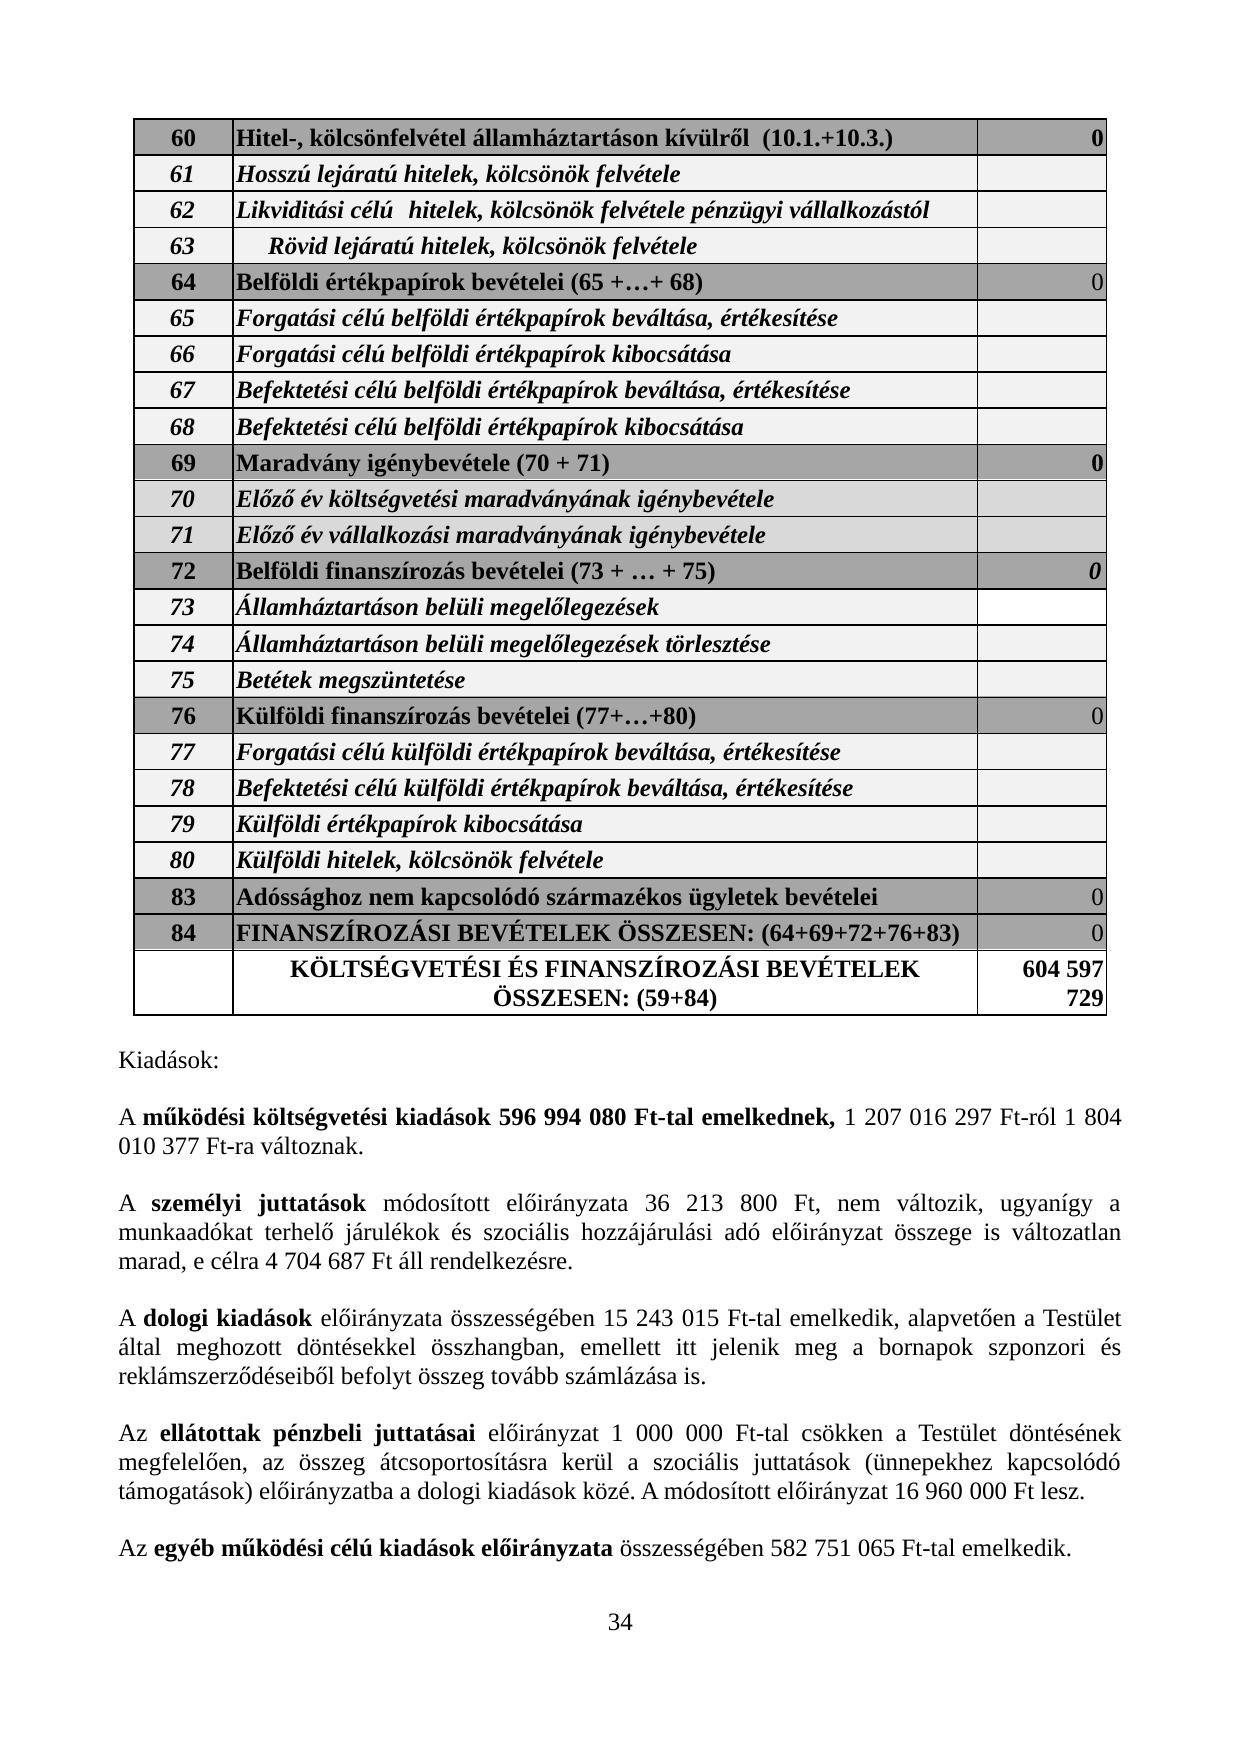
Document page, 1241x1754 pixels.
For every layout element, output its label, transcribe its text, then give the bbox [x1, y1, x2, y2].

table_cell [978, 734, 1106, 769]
text Az egyéb működési célú kiadások előirányzata összességében 582 751 065 Ft-tal emelkedik. [118, 1533, 1122, 1562]
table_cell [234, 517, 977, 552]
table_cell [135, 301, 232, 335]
text Az ellátottak pénzbeli juttatásai előirányzat 1 000 000 Ft-tal csökken a Testület döntésének megfelelően, az összeg átcsoportosításra kerül a szociális juttatások (ünnepekhez kapcsolódó támogatások) előirányzatba a dologi kiadások közé. A módosított előirányzat 16 960 000 Ft lesz. [118, 1418, 1122, 1505]
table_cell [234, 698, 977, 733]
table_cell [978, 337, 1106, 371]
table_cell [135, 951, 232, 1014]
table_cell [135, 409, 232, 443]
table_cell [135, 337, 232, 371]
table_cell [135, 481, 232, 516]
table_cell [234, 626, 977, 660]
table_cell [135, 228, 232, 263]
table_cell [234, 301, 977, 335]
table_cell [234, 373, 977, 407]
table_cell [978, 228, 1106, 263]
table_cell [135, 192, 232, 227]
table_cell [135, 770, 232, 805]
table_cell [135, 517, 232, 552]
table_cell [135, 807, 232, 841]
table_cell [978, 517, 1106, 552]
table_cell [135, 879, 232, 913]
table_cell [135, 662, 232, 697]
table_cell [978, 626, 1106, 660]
text A személyi juttatások módosított előirányzata 36 213 800 Ft, nem változik, ugyanígy a munkaadókat terhelő járulékok és szociális hozzájárulási adó előirányzat összege is változatlan marad, e célra 4 704 687 Ft áll rendelkezésre. [118, 1188, 1122, 1275]
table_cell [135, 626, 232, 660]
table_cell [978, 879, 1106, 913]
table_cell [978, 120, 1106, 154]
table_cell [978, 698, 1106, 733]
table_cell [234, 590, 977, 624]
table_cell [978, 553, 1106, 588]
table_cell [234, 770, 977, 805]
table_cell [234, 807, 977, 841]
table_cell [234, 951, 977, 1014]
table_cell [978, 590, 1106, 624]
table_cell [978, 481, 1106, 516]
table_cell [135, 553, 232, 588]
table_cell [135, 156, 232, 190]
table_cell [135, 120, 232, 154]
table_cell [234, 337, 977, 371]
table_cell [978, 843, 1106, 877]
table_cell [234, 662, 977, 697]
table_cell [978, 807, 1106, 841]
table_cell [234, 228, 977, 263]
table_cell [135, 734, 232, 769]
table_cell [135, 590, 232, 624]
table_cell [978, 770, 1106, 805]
text A dologi kiadások előirányzata összességében 15 243 015 Ft-tal emelkedik, alapvetően a Testület által meghozott döntésekkel összhangban, emellett itt jelenik meg a bornapok szponzori és reklámszerződéseiből befolyt összeg tovább számlázása is. [118, 1303, 1122, 1390]
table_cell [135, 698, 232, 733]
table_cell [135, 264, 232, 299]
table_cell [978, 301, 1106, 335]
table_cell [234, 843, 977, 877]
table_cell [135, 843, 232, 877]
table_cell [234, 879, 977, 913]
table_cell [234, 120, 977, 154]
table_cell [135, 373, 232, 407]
text Kiadások: [118, 1045, 1122, 1073]
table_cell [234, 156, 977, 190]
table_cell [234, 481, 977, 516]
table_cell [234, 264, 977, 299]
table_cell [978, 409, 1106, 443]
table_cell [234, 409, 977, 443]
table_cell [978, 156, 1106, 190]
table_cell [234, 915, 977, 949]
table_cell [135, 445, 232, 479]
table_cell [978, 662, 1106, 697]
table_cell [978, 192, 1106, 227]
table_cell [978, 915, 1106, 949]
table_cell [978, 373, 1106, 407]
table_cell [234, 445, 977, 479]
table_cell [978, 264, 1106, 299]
text A működési költségvetési kiadások 596 994 080 Ft-tal emelkednek, 1 207 016 297 Ft-ról 1 804 010 377 Ft-ra változnak. [118, 1102, 1122, 1160]
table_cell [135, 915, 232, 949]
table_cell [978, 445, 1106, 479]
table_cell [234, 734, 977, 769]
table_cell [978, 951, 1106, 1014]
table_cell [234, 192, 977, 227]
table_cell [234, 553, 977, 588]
